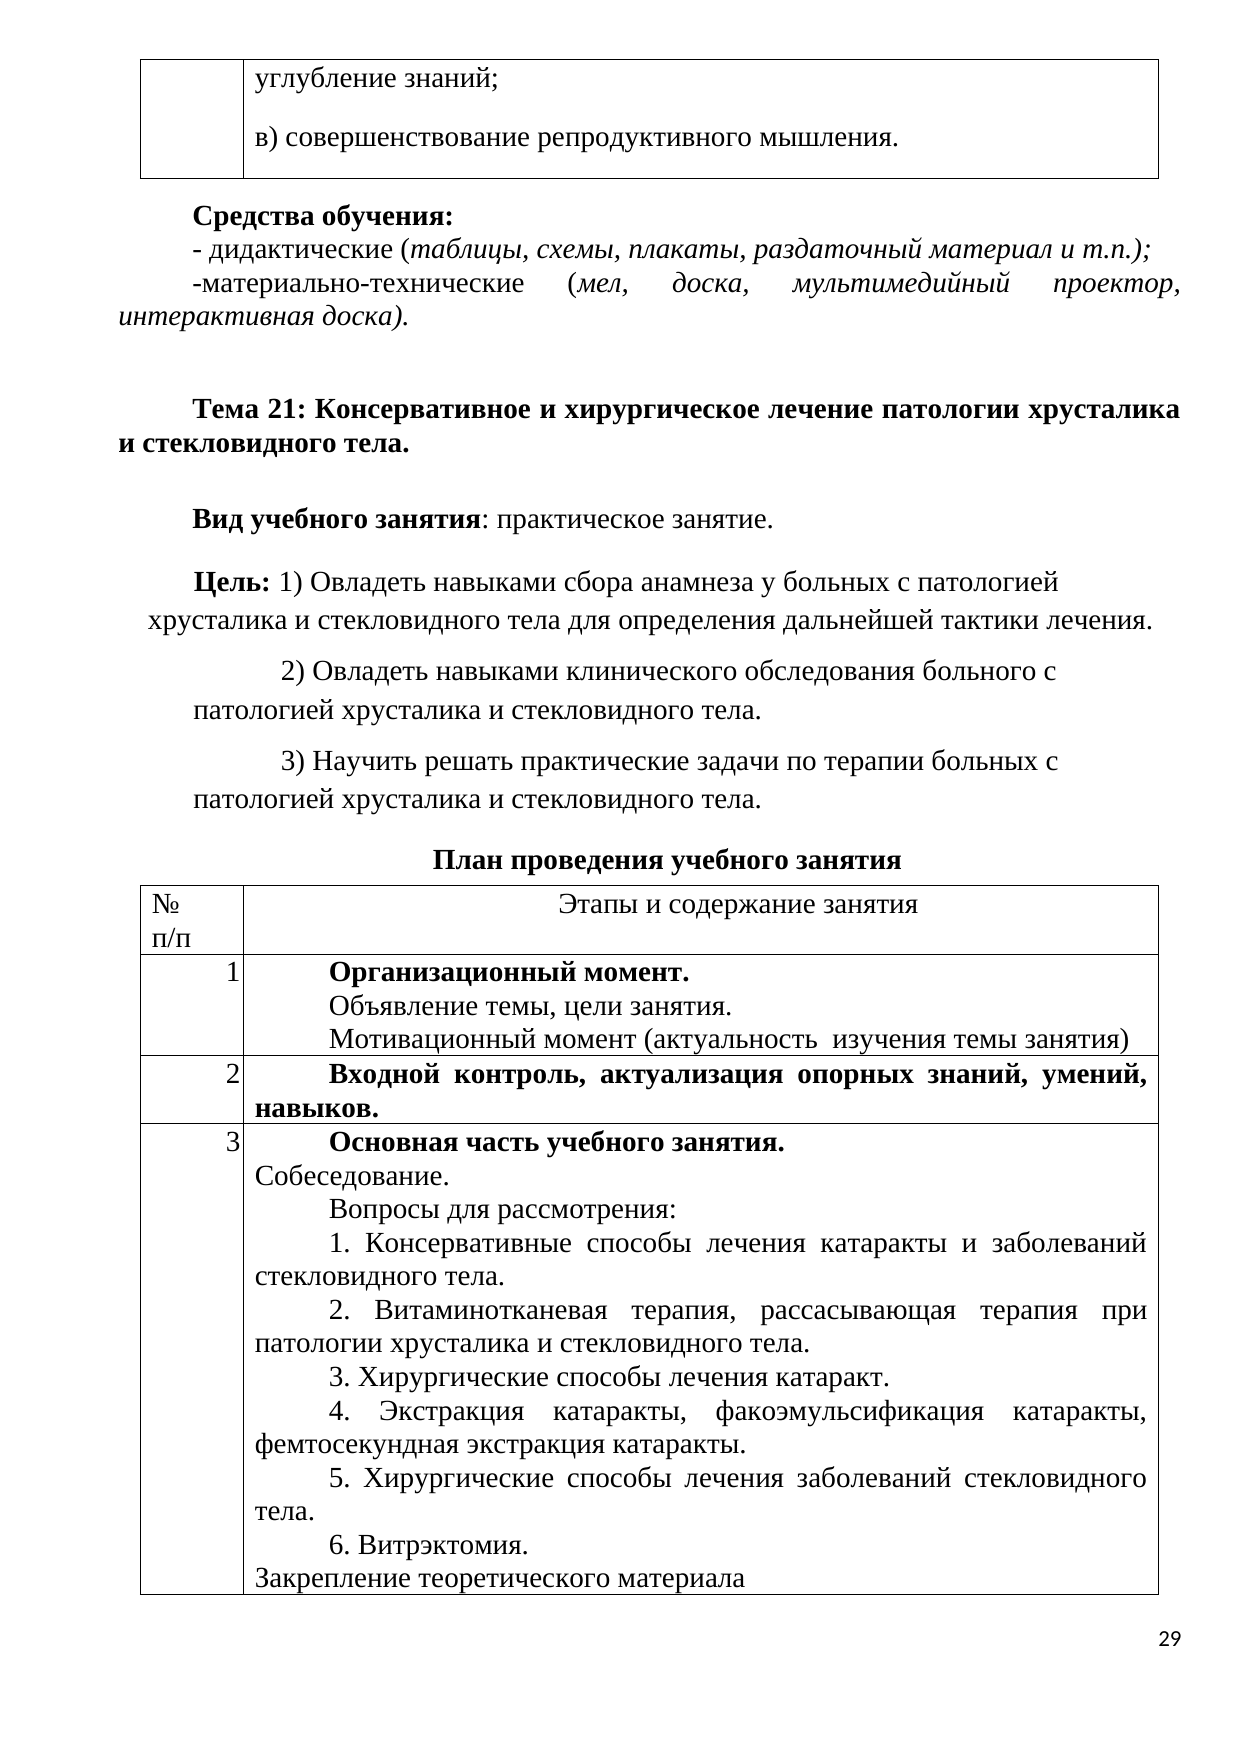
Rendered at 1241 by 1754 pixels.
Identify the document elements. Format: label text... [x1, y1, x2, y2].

table_cell 2 [141, 1056, 243, 1123]
table_cell 4 [141, 60, 243, 178]
text Вид учебного занятия: практическое занятие. [118, 502, 1181, 535]
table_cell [244, 1124, 1158, 1594]
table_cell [244, 60, 1158, 178]
text 2) Овладеть навыками клинического обследования больного с патологией хрусталика и стекловидного тела. [193, 653, 1181, 726]
table_cell Входной контроль, актуализация опорных знаний, умений, навыков. [244, 1056, 1158, 1123]
table_header Этапы и содержание занятия [244, 886, 1158, 953]
text - дидактические (таблицы, схемы, плакаты, раздаточный материал и т.п.); [118, 231, 1181, 265]
table_cell 1 [141, 955, 243, 1055]
text Цель: 1) Овладеть навыками сбора анамнеза у больных с патологией хрусталика и стекловидного тела для определения дальнейшей тактики лечения. [148, 564, 1181, 636]
table_header № п/п [141, 886, 243, 953]
table_cell 3 [141, 1124, 243, 1594]
text 3) Научить решать практические задачи по терапии больных с патологией хрусталика и стекловидного тела. [193, 743, 1181, 815]
text Средства обучения: [118, 198, 1181, 231]
text -материально-технические (мел, доска, мультимедийный проектор, интерактивная доска). [118, 265, 1181, 332]
text Тема 21: Консервативное и хирургическое лечение патологии хрусталика и стекловидного тела. [118, 391, 1181, 458]
table_cell Организационный момент. Объявление темы, цели занятия. Мотивационный момент (актуальность изучения темы занятия) [244, 955, 1158, 1055]
text План проведения учебного занятия [118, 842, 1181, 876]
